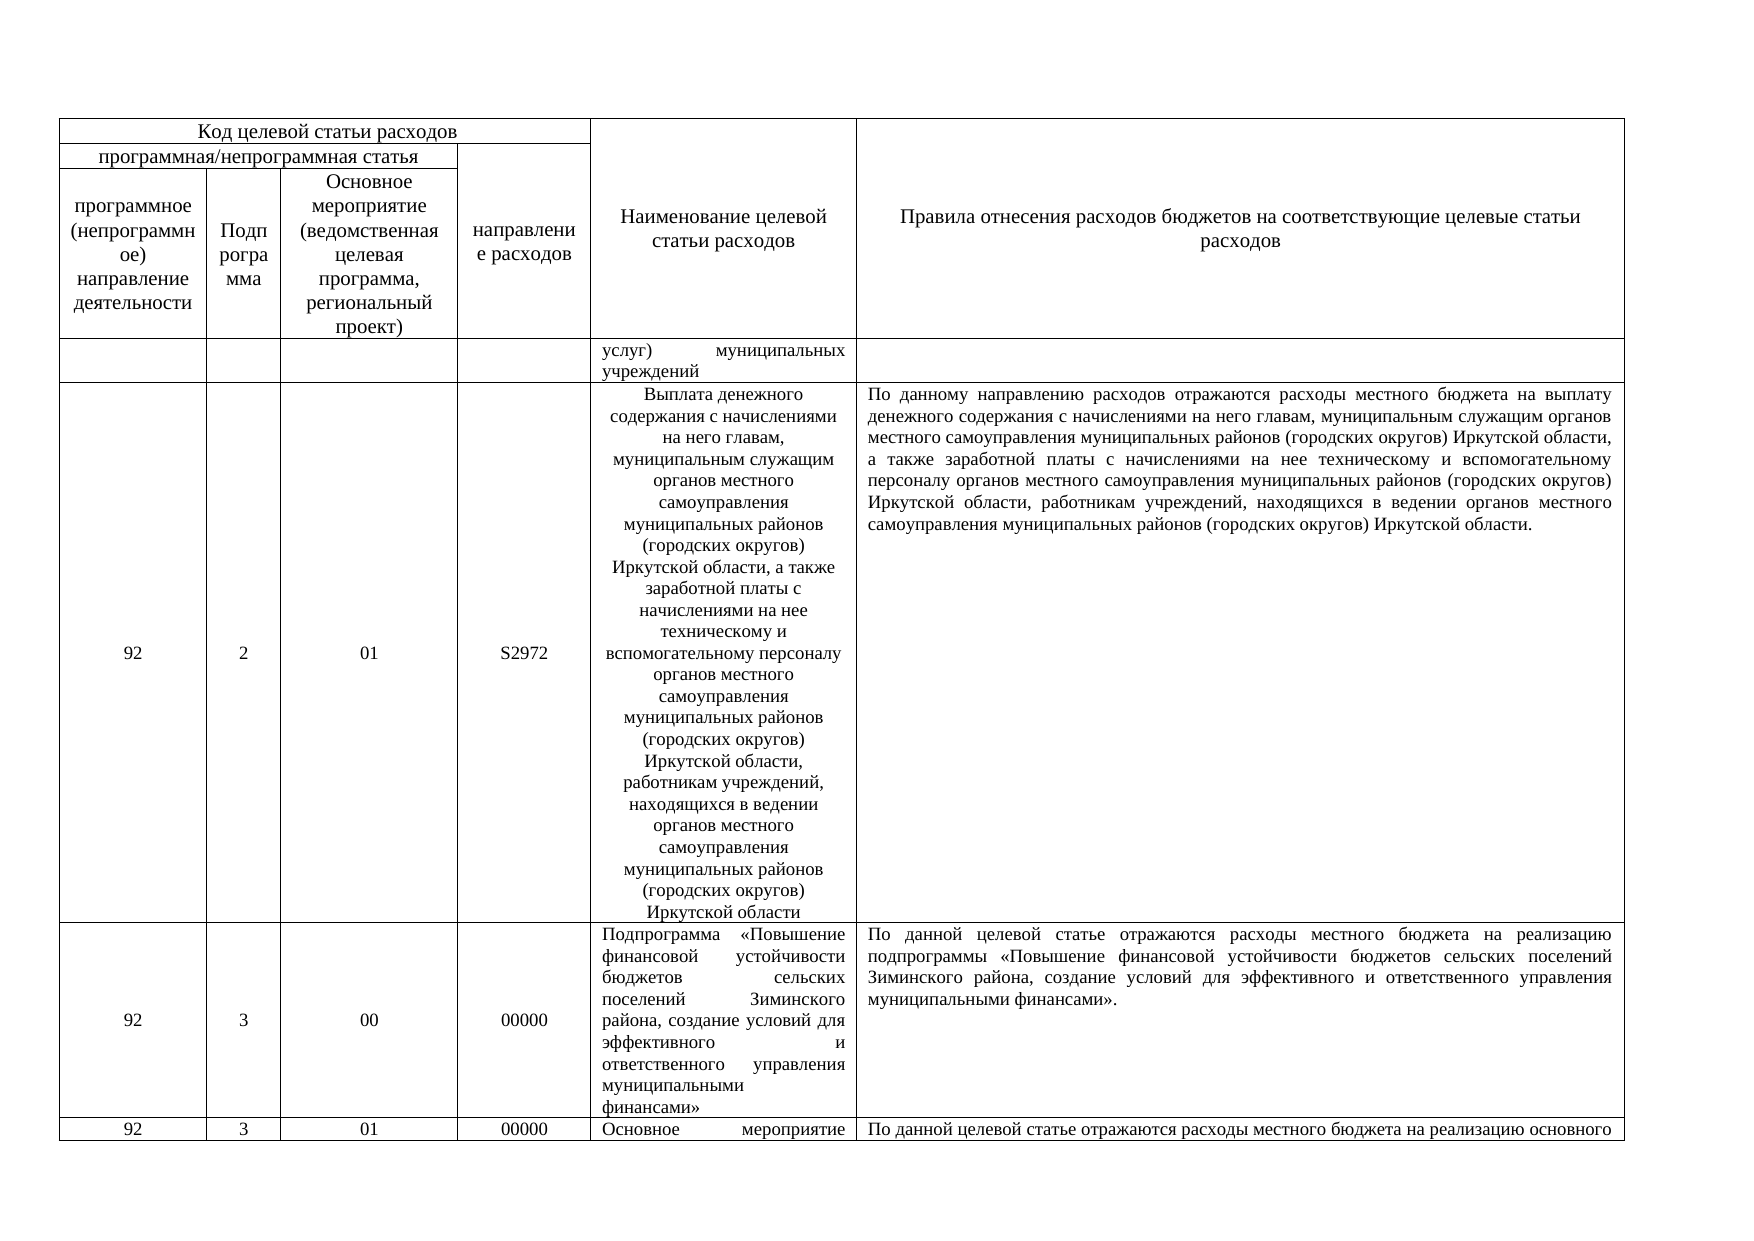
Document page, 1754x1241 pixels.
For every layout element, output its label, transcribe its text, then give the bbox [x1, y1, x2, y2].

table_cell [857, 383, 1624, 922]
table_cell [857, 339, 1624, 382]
table_cell программное (непрограммное) направление деятельности [60, 169, 206, 338]
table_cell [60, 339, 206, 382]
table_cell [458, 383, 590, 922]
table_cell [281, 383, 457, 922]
table_header Код целевой статьи расходов [60, 119, 590, 143]
table_cell направление расходов [458, 144, 590, 338]
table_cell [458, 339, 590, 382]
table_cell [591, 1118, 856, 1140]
table_header Наименование целевой статьи расходов [591, 119, 856, 338]
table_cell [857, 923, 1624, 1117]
table_cell Подпрограмма [207, 169, 280, 338]
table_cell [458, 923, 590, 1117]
table_cell Основное мероприятие (ведомственная целевая программа, региональный проект) [281, 169, 457, 338]
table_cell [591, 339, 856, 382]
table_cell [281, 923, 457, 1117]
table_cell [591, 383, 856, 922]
table_cell программная/непрограммная статья [60, 144, 457, 168]
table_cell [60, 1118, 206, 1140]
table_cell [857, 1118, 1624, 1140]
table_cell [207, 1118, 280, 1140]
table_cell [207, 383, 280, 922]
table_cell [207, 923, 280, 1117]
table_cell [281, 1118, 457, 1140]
table_header Правила отнесения расходов бюджетов на соответствующие целевые статьи расходов [857, 119, 1624, 338]
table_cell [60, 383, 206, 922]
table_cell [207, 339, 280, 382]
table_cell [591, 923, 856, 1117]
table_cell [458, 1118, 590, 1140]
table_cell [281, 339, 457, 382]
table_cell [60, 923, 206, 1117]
